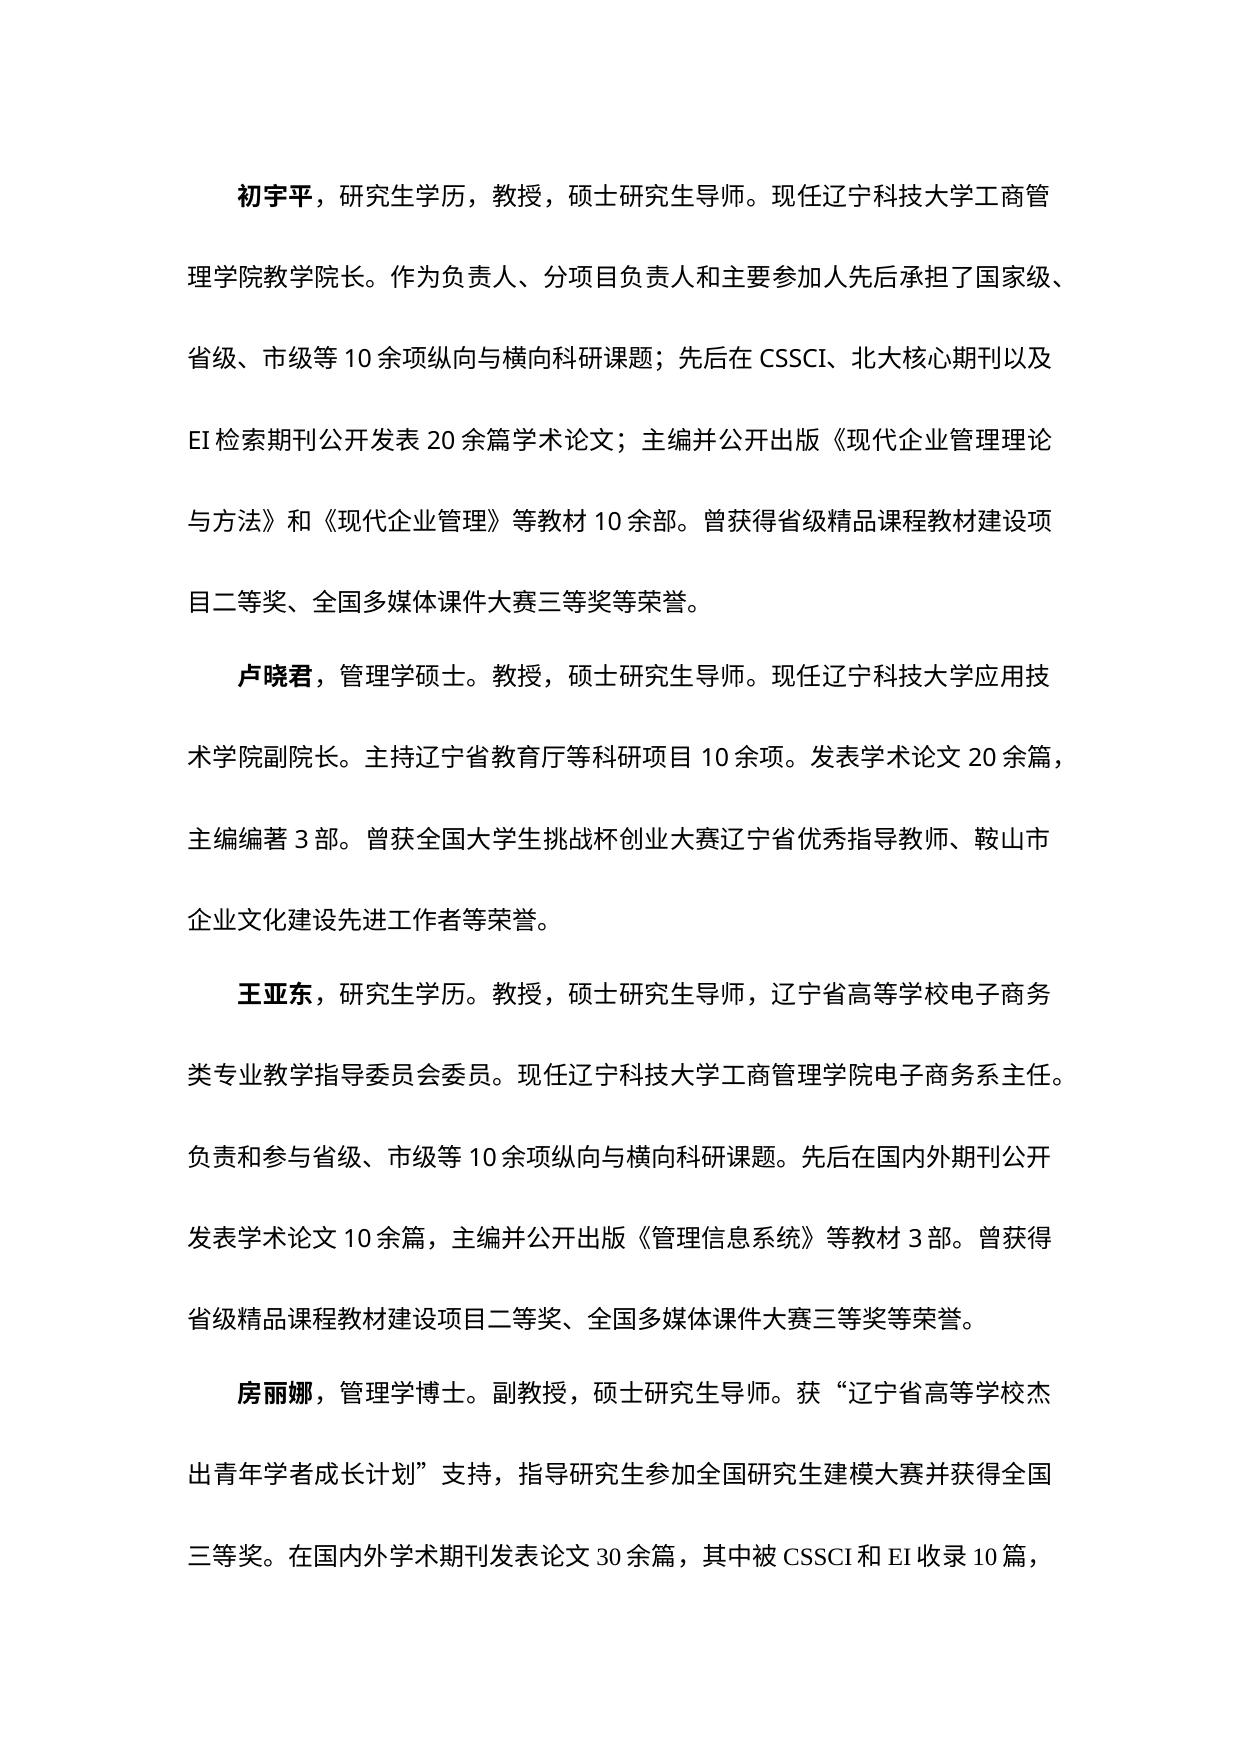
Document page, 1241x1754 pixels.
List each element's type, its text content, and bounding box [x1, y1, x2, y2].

text 王亚东，研究生学历。教授，硕士研究生导师，辽宁省高等学校电子商务类专业教学指导委员会委员。现任辽宁科技大学工商管理学院电子商务系主任。负责和参与省级、市级等10余项纵向与横向科研课题。先后在国内外期刊公开发表学术论文10余篇，主编并公开出版《管理信息系统》等教材3部。曾获得省级精品课程教材建设项目二等奖、全国多媒体课件大赛三等奖等荣誉。 [187, 960, 1053, 1350]
text 卢晓君，管理学硕士。教授，硕士研究生导师。现任辽宁科技大学应用技术学院副院长。主持辽宁省教育厅等科研项目10余项。发表学术论文20余篇，主编编著3部。曾获全国大学生挑战杯创业大赛辽宁省优秀指导教师、鞍山市企业文化建设先进工作者等荣誉。 [187, 642, 1053, 951]
text 初宇平，研究生学历，教授，硕士研究生导师。现任辽宁科技大学工商管理学院教学院长。作为负责人、分项目负责人和主要参加人先后承担了国家级、省级、市级等10余项纵向与横向科研课题；先后在CSSCI、北大核心期刊以及EI检索期刊公开发表20余篇学术论文；主编并公开出版《现代企业管理理论与方法》和《现代企业管理》等教材10余部。曾获得省级精品课程教材建设项目二等奖、全国多媒体课件大赛三等奖等荣誉。 [187, 162, 1053, 633]
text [187, 1359, 1053, 1587]
